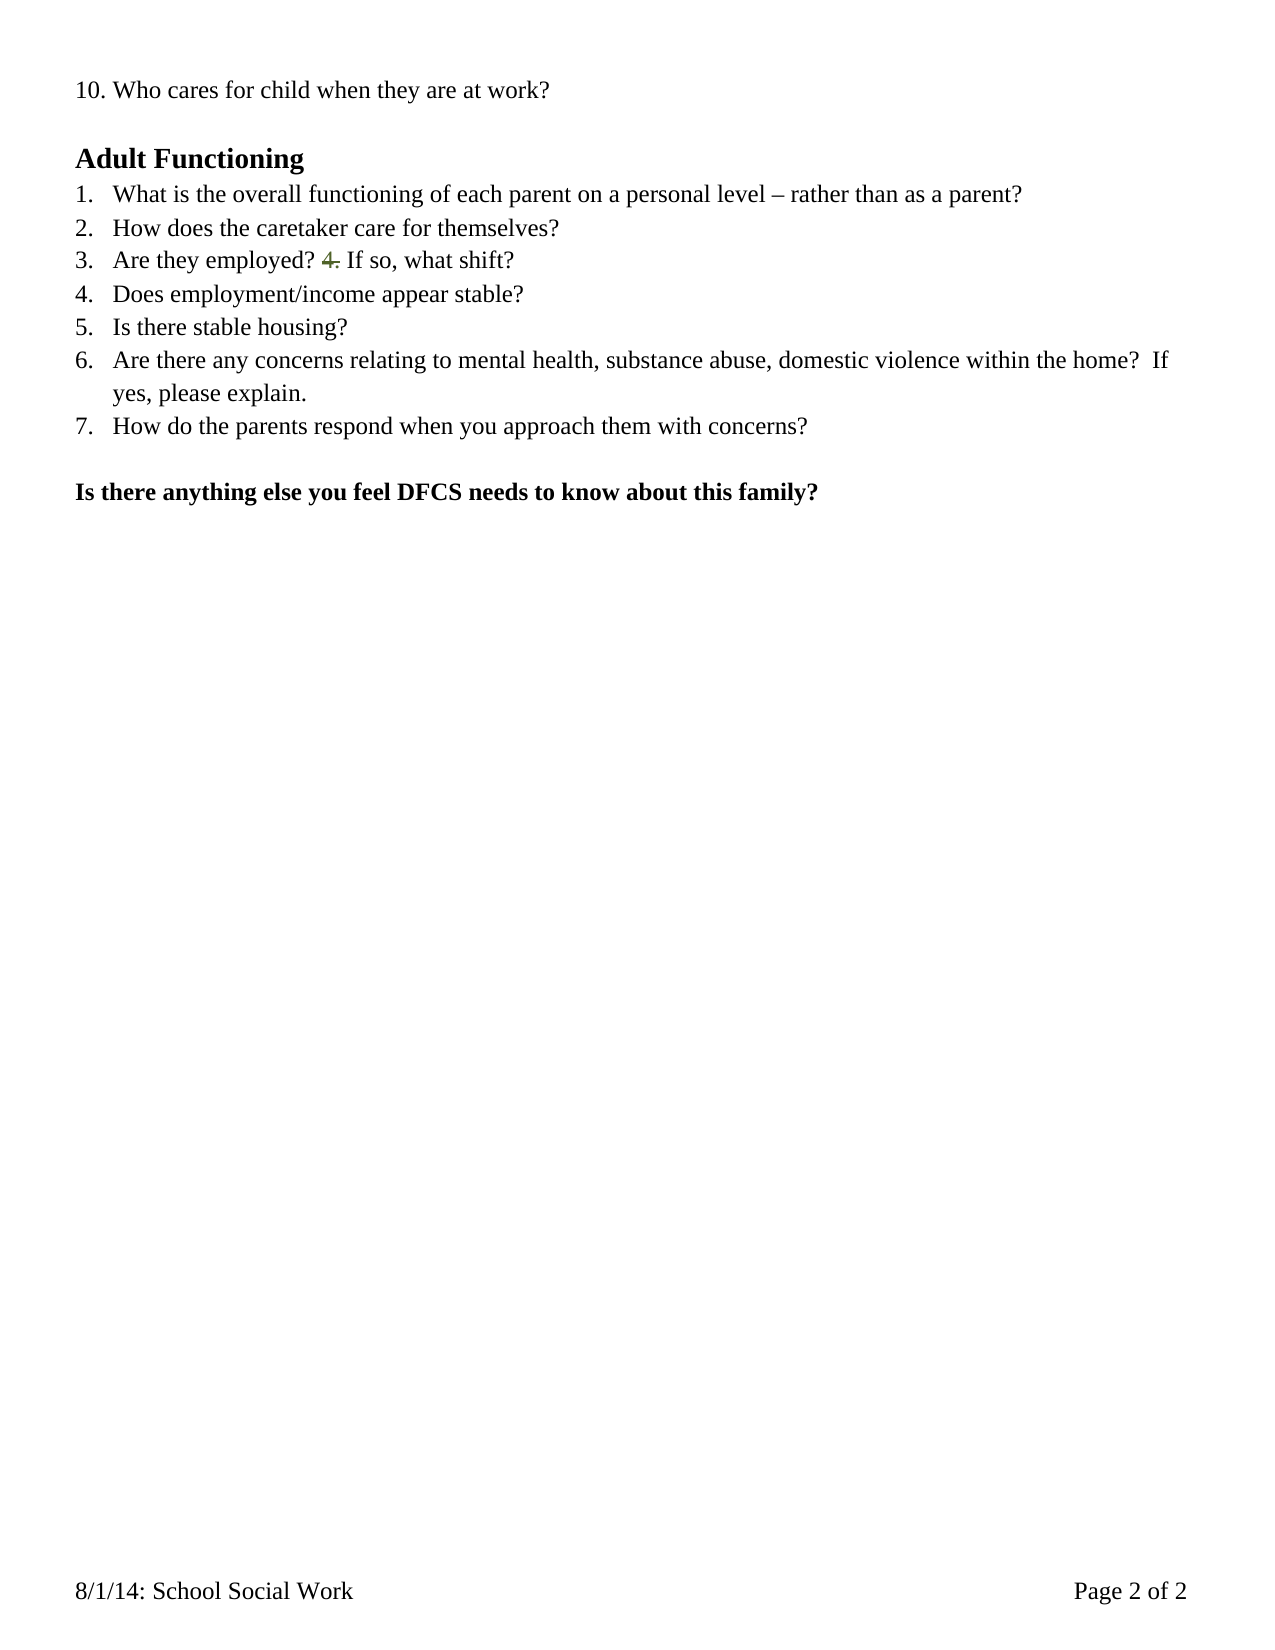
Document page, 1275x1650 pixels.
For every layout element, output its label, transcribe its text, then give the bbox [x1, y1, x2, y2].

list Is there stable housing? [75, 312, 1200, 340]
list Are there any concerns relating to mental health, substance abuse, domestic violence within the home? If yes, please explain. [75, 345, 1200, 406]
list Are they employed? 4. If so, what shift? [75, 246, 1200, 274]
list Is there anything else you feel DFCS needs to know about this family? [75, 477, 1200, 506]
list What is the overall functioning of each parent on a personal level – rather than as a parent? [75, 179, 1200, 208]
list Adult Functioning [75, 141, 1200, 174]
list How do the parents respond when you approach them with concerns? [75, 411, 1200, 439]
list Does employment/income appear stable? [75, 279, 1200, 307]
list How does the caretaker care for themselves? [75, 213, 1200, 241]
list Who cares for child when they are at work? [75, 75, 1200, 104]
